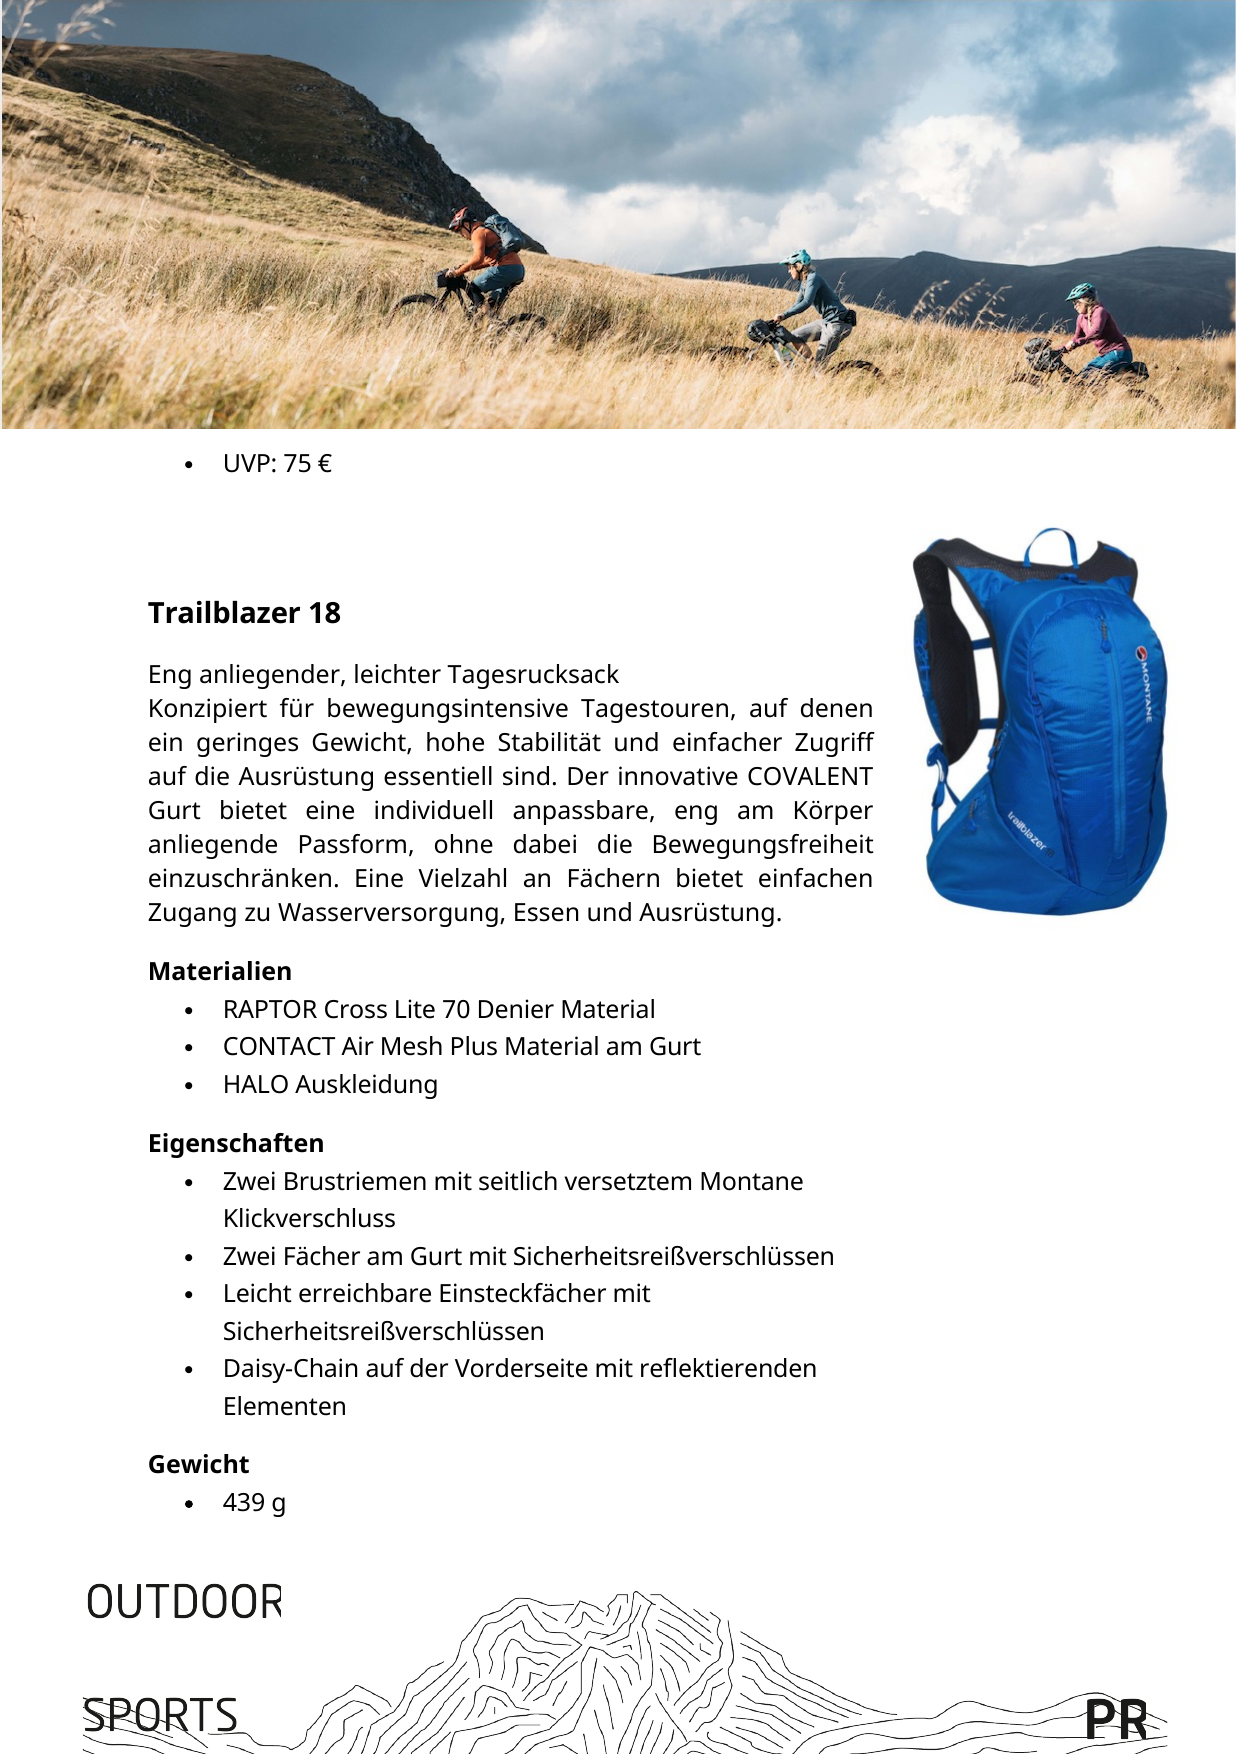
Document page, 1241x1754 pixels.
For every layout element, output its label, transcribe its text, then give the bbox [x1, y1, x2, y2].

text Gewicht [148, 1447, 916, 1481]
list HALO Auskleidung [185, 1063, 916, 1101]
picture [82, 1523, 1168, 1754]
list Zwei Brustriemen mit seitlich versetztem Montane Klickverschluss [185, 1160, 916, 1235]
list UVP: 75 € [185, 429, 916, 479]
list RAPTOR Cross Lite 70 Denier Material [185, 988, 916, 1026]
text Eigenschaften [148, 1126, 916, 1160]
list Zwei Fächer am Gurt mit Sicherheitsreißverschlüssen [185, 1235, 916, 1272]
text Eng anliegender, leichter Tagesrucksack [148, 657, 903, 691]
picture [0, 0, 1236, 429]
list 439 g [185, 1481, 916, 1519]
picture [903, 496, 1187, 964]
list Daisy-Chain auf der Vorderseite mit reflektierenden Elementen [185, 1347, 916, 1422]
text Trailblazer 18 [148, 592, 903, 632]
list CONTACT Air Mesh Plus Material am Gurt [185, 1026, 916, 1063]
list Leicht erreichbare Einsteckfächer mit Sicherheitsreißverschlüssen [185, 1272, 916, 1347]
text Materialien [148, 954, 916, 988]
text Konzipiert für bewegungsintensive Tagestouren, auf denen ein geringes Gewicht, hohe Stabilität und einfacher Zugriff auf die Ausrüstung essentiell sind. Der innovative COVALENT Gurt bietet eine individuell anpassbare, eng am Körper anliegende Passform, ohne dabei die Bewegungsfreiheit einzuschränken. Eine Vielzahl an Fächern bietet einfachen Zugang zu Wasserversorgung, Essen und Ausrüstung. [148, 691, 903, 929]
